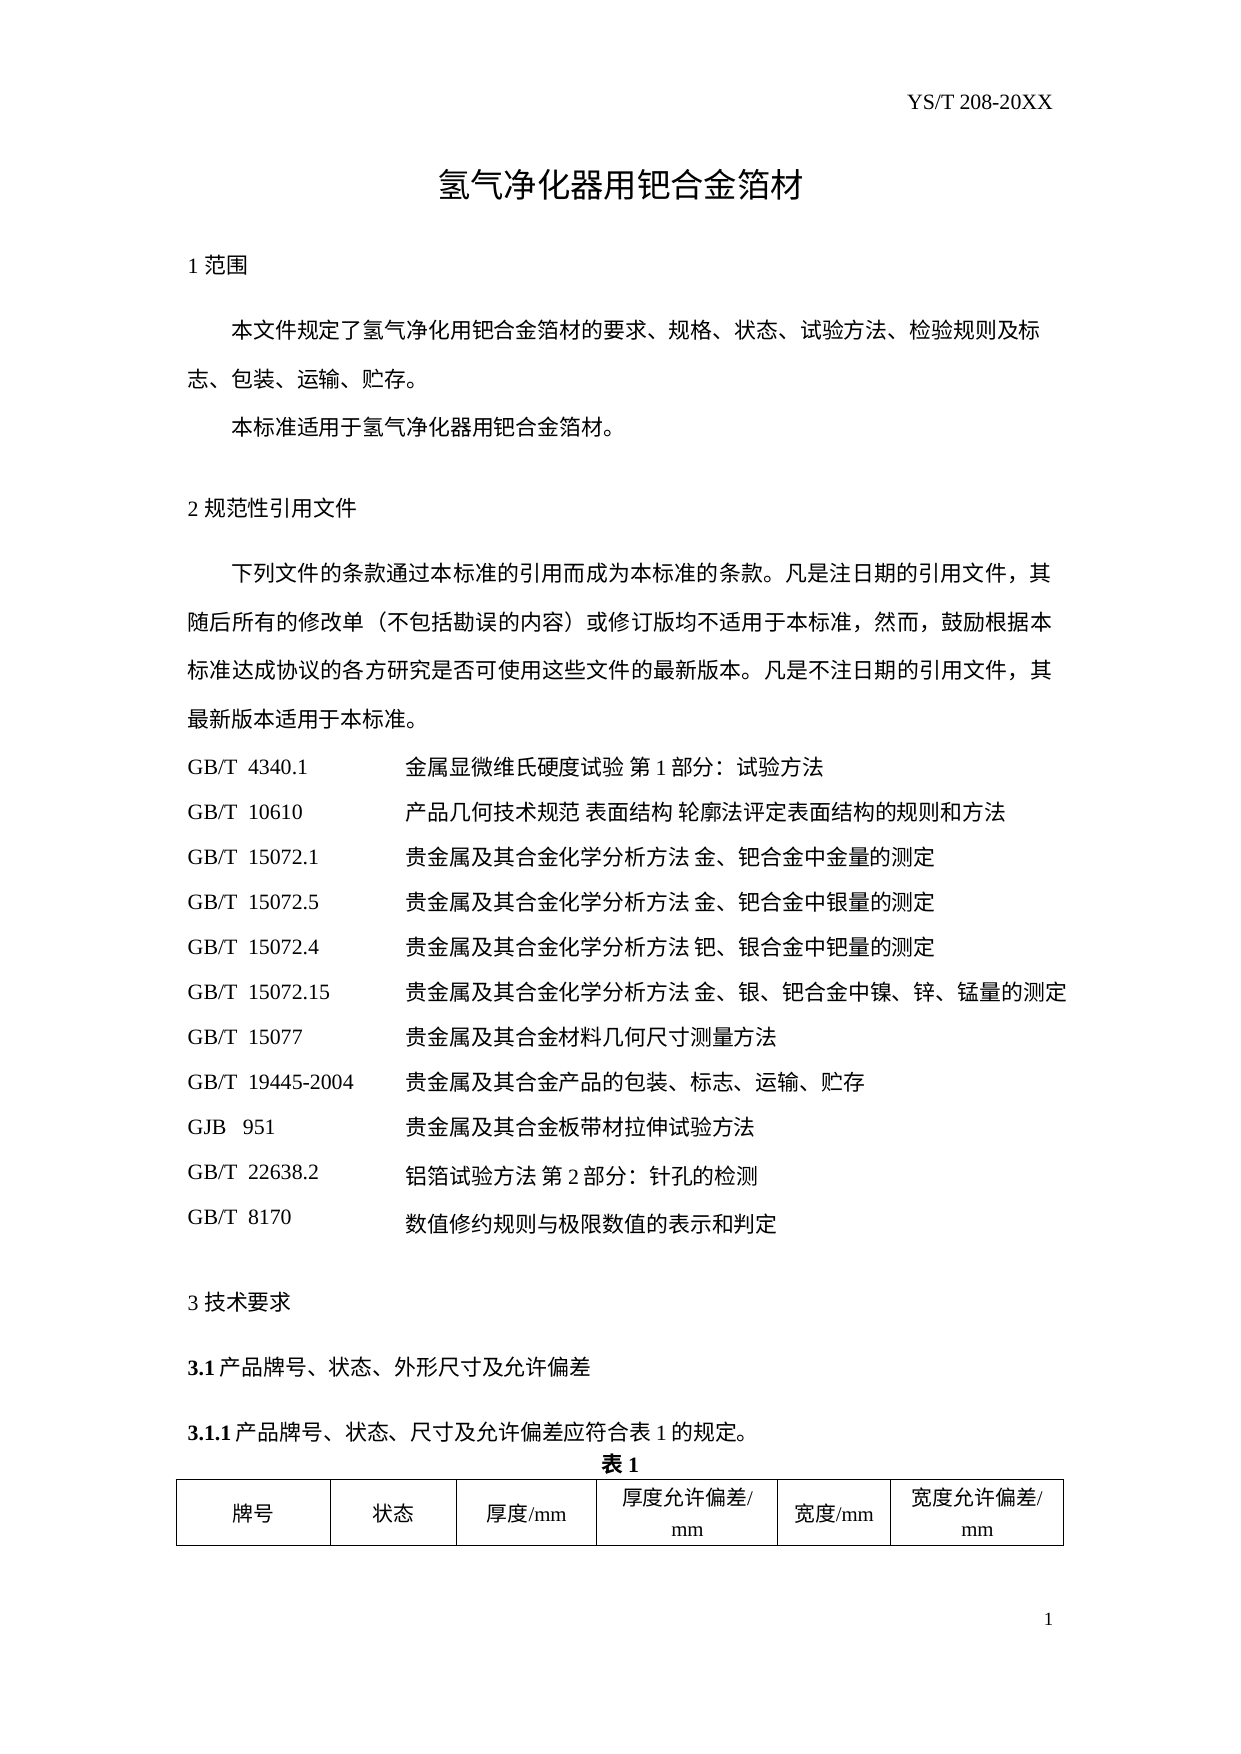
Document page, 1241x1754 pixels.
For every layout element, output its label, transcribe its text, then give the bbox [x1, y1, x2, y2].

table_header 厚度/mm [457, 1480, 596, 1545]
table_cell 贵金属及其合金化学分析方法 金、银、钯合金中镍、锌、锰量的测定 [394, 975, 1118, 1020]
table_header 状态 [331, 1480, 456, 1545]
table_cell GB/T 15072.4 [176, 930, 394, 975]
text 下列文件的条款通过本标准的引用而成为本标准的条款。凡是注日期的引用文件，其随后所有的修改单（不包括勘误的内容）或修订版均不适用于本标准，然而，鼓励根据本标准达成协议的各方研究是否可使用这些文件的最新版本。凡是不注日期的引用文件，其最新版本适用于本标准。 [187, 555, 1053, 734]
table_header 宽度允许偏差/mm [891, 1480, 1063, 1545]
table_cell 产品几何技术规范 表面结构 轮廓法评定表面结构的规则和方法 [394, 795, 1118, 840]
text 3.1产品牌号、状态、外形尺寸及允许偏差 [187, 1349, 1053, 1382]
table_header 牌号 [177, 1480, 330, 1545]
table_cell GB/T 15077 [176, 1020, 394, 1065]
table_cell GB/T 10610 [176, 795, 394, 840]
table_cell GB/T 15072.15 [176, 975, 394, 1020]
text 氢气净化器用钯合金箔材 [187, 150, 1053, 215]
table_header 厚度允许偏差/mm [597, 1480, 777, 1545]
table_cell 贵金属及其合金化学分析方法 金、钯合金中金量的测定 [394, 840, 1118, 885]
table_cell 贵金属及其合金产品的包装、标志、运输、贮存 [394, 1065, 1118, 1110]
table_header GB/T 4340.1 [176, 750, 394, 795]
table_cell GB/T 15072.5 [176, 885, 394, 930]
text 1 范围 [187, 247, 1053, 280]
table_cell 贵金属及其合金板带材拉伸试验方法 铝箔试验方法 第2部分：针孔的检测 数值修约规则与极限数值的表示和判定 [394, 1110, 1118, 1252]
text 3.1.1产品牌号、状态、尺寸及允许偏差应符合表1的规定。 [187, 1414, 1053, 1447]
text 本文件规定了氢气净化用钯合金箔材的要求、规格、状态、试验方法、检验规则及标志、包装、运输、贮存。 [187, 312, 1053, 394]
table_cell GB/T 19445-2004 [176, 1065, 394, 1110]
table_cell 贵金属及其合金化学分析方法 钯、银合金中钯量的测定 [394, 930, 1118, 975]
table_cell 贵金属及其合金材料几何尺寸测量方法 [394, 1020, 1118, 1065]
table_cell GB/T 15072.1 [176, 840, 394, 885]
text 表1 [187, 1447, 1053, 1479]
table_cell 贵金属及其合金化学分析方法 金、钯合金中银量的测定 [394, 885, 1118, 930]
text 2 规范性引用文件 [187, 490, 1053, 523]
text 3 技术要求 [187, 1284, 1053, 1317]
table_cell GJB 951 GB/T 22638.2 GB/T 8170 [176, 1110, 394, 1252]
table_header 宽度/mm [778, 1480, 890, 1545]
table_header 金属显微维氏硬度试验 第1部分：试验方法 [394, 750, 1118, 795]
text 本标准适用于氢气净化器用钯合金箔材。 [187, 409, 1053, 442]
